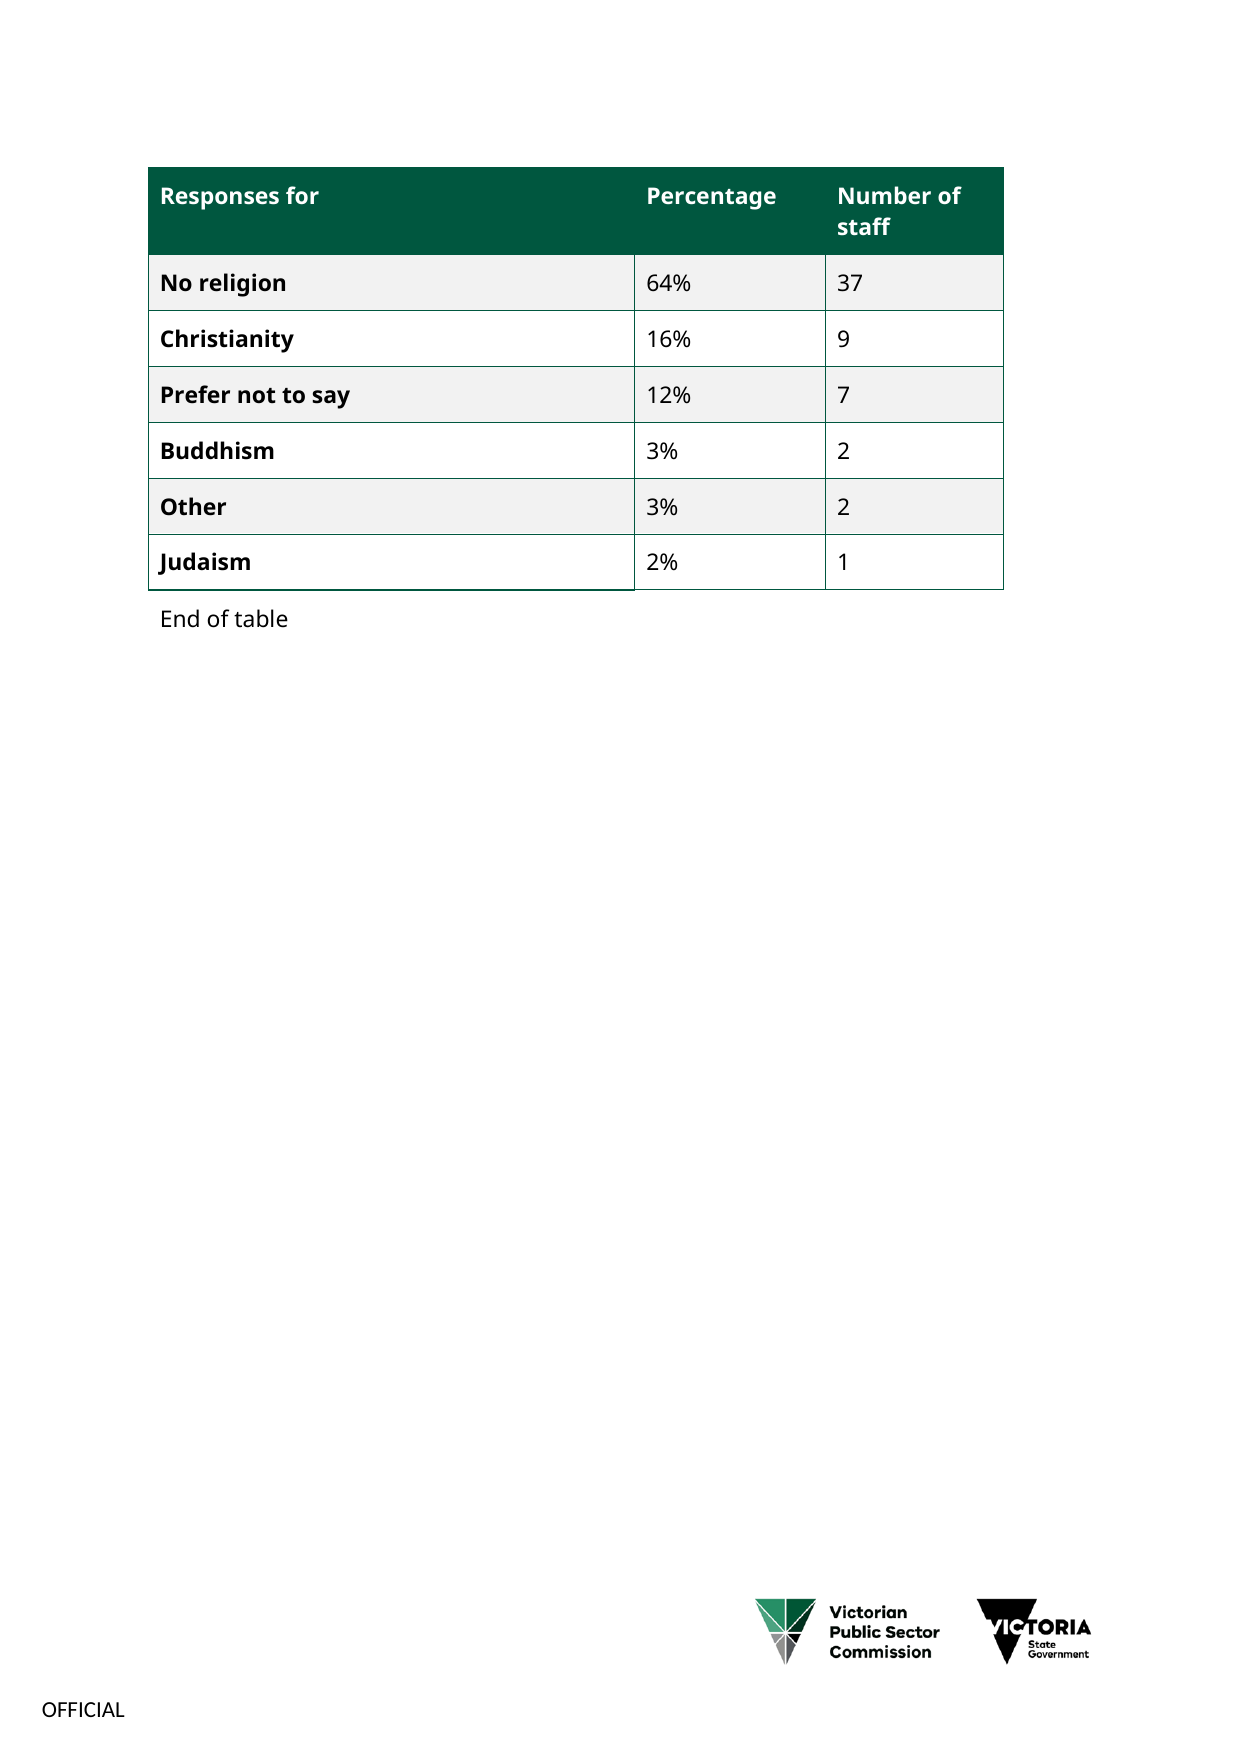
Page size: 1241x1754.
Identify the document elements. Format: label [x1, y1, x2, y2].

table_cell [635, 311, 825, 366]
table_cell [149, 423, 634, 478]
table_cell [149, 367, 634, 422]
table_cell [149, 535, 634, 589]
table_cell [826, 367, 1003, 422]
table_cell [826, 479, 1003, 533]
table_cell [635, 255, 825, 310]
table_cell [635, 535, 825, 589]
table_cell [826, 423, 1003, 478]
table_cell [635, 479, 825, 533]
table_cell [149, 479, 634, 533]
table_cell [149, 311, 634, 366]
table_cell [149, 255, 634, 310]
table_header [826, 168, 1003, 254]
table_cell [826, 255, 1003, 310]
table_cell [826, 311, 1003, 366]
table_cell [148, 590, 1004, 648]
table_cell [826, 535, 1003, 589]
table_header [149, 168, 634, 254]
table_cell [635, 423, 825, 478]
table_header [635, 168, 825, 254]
picture [754, 1598, 1093, 1666]
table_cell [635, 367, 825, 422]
